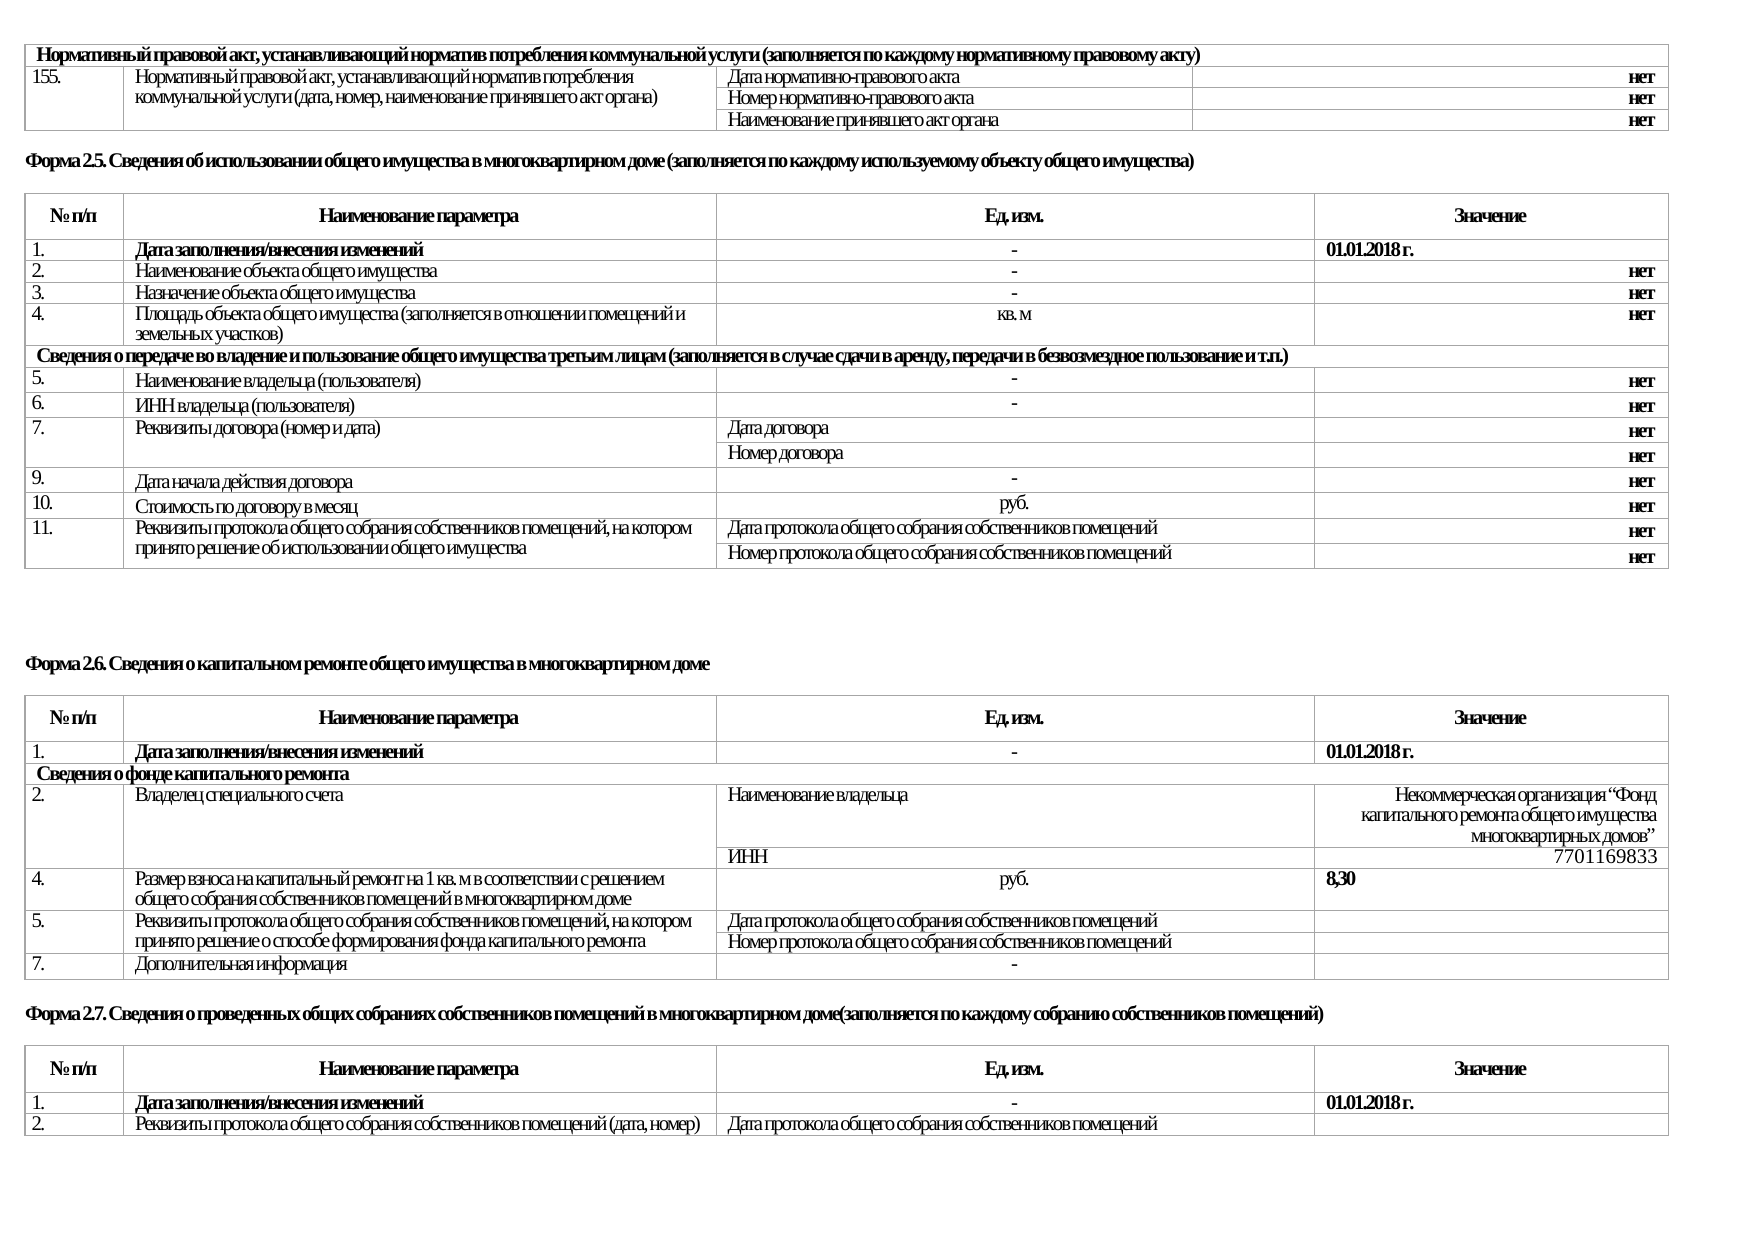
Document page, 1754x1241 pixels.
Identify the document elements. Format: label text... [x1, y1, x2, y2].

table_cell [26, 1114, 123, 1135]
table_cell [26, 67, 123, 130]
table_cell [26, 954, 123, 979]
table_cell нет [1193, 88, 1668, 109]
table_header Ед. изм. [717, 194, 1314, 239]
table_header № п/п [26, 696, 123, 741]
table_cell [26, 304, 123, 345]
table_cell Владелец специального счета [124, 785, 716, 868]
table_header Ед. изм. [717, 1046, 1314, 1092]
table_cell - [717, 240, 1314, 260]
table_cell [26, 418, 123, 467]
table_cell [1315, 911, 1668, 932]
table_cell Дата протокола общего собрания собственников помещений [717, 519, 1314, 542]
table_header № п/п [26, 1046, 123, 1092]
table_header Наименование параметра [124, 1046, 716, 1092]
table_cell Назначение объекта общего имущества [124, 283, 716, 303]
table_cell - [717, 393, 1314, 417]
table_cell руб. [717, 493, 1314, 517]
table_cell 01.01.2018 г. [1315, 742, 1668, 763]
table_cell Номер договора [717, 443, 1314, 467]
table_header Наименование параметра [124, 696, 716, 741]
table_cell Дата протокола общего собрания собственников помещений [717, 1114, 1314, 1135]
table_cell кв. м [717, 304, 1314, 345]
table_cell Номер нормативно-правового акта [717, 88, 1192, 109]
table_cell - [717, 742, 1314, 763]
table_cell [26, 742, 123, 763]
table_cell нет [1193, 67, 1668, 87]
table_header Значение [1315, 696, 1668, 741]
table_cell - [717, 368, 1314, 392]
table_cell [26, 283, 123, 303]
table_cell [1315, 954, 1668, 979]
text Форма 2.7. Сведения о проведенных общих собраниях собственников помещений в многоквартирном доме(заполняется по каждому собранию собственников помещений) [25, 1004, 1668, 1025]
table_cell Стоимость по договору в месяц [124, 493, 716, 517]
table_header Ед. изм. [717, 696, 1314, 741]
text Форма 2.6. Сведения о капитальном ремонте общего имущества в многоквартирном доме [25, 654, 1668, 674]
table_cell Дата заполнения/внесения изменений [124, 1093, 716, 1113]
table_cell Наименование принявшего акт органа [717, 110, 1192, 130]
table_cell [1315, 933, 1668, 953]
table_cell Площадь объекта общего имущества (заполняется в отношении помещений и земельных участков) [124, 304, 716, 345]
table_cell [26, 493, 123, 517]
table_cell [26, 261, 123, 282]
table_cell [124, 1114, 716, 1135]
table_cell - [717, 954, 1314, 979]
table_cell Наименование объекта общего имущества [124, 261, 716, 282]
table_cell [26, 468, 123, 492]
table_cell Дата начала действия договора [124, 468, 716, 492]
table_cell Номер протокола общего собрания собственников помещений [717, 933, 1314, 953]
table_cell - [717, 283, 1314, 303]
table_cell нет [1315, 261, 1668, 282]
table_cell Наименование владельца (пользователя) [124, 368, 716, 392]
table_cell Некоммерческая организация “Фонд капитального ремонта общего имущества многоквартирных домов” [1315, 785, 1668, 847]
table_cell - [717, 1093, 1314, 1113]
table_cell 01.01.2018 г. [1315, 1093, 1668, 1113]
table_cell нет [1315, 468, 1668, 492]
table_cell Реквизиты протокола общего собрания собственников помещений, на котором принято решение об использовании общего имущества [124, 519, 716, 568]
table_cell нет [1315, 393, 1668, 417]
table_cell нет [1315, 418, 1668, 442]
table_cell Номер протокола общего собрания собственников помещений [717, 544, 1314, 568]
table_cell - [717, 468, 1314, 492]
table_cell нет [1315, 283, 1668, 303]
table_cell Сведения о фонде капитального ремонта [26, 764, 1668, 784]
table_cell нет [1315, 544, 1668, 568]
table_cell Сведения о передаче во владение и пользование общего имущества третьим лицам (заполняется в случае сдачи в аренду, передачи в безвозмездное пользование и т.п.) [26, 346, 1668, 367]
table_cell 01.01.2018 г. [1315, 240, 1668, 260]
table_cell Дата заполнения/внесения изменений [124, 742, 716, 763]
table_cell 8,30 [1315, 869, 1668, 910]
table_cell Дата заполнения/внесения изменений [124, 240, 716, 260]
table_cell [26, 1093, 123, 1113]
text Форма 2.5. Сведения об использовании общего имущества в многоквартирном доме (заполняется по каждому используемому объекту общего имущества) [25, 152, 1668, 172]
table_cell руб. [717, 869, 1314, 910]
table_cell Реквизиты договора (номер и дата) [124, 418, 716, 467]
table_cell [26, 785, 123, 868]
table_cell Нормативный правовой акт, устанавливающий норматив потребления коммунальной услуги (дата, номер, наименование принявшего акт органа) [124, 67, 716, 130]
table_cell нет [1315, 443, 1668, 467]
table_cell 7701169833 [1315, 848, 1668, 868]
table_cell [26, 393, 123, 417]
table_cell [26, 869, 123, 910]
table_cell - [717, 261, 1314, 282]
table_cell нет [1193, 110, 1668, 130]
table_cell Нормативный правовой акт, устанавливающий норматив потребления коммунальной услуги (заполняется по каждому нормативному правовому акту) [26, 45, 1668, 66]
table_header Значение [1315, 194, 1668, 239]
table_cell Размер взноса на капитальный ремонт на 1 кв. м в соответствии с решением общего собрания собственников помещений в многоквартирном доме [124, 869, 716, 910]
table_cell [26, 519, 123, 568]
table_cell нет [1315, 493, 1668, 517]
table_cell Наименование владельца [717, 785, 1314, 847]
table_cell [26, 368, 123, 392]
table_header Значение [1315, 1046, 1668, 1092]
table_cell ИНН [717, 848, 1314, 868]
table_cell [1315, 1114, 1668, 1135]
table_cell нет [1315, 519, 1668, 542]
table_cell Дополнительная информация [124, 954, 716, 979]
table_cell нет [1315, 304, 1668, 345]
table_cell ИНН владельца (пользователя) [124, 393, 716, 417]
table_header Наименование параметра [124, 194, 716, 239]
table_header № п/п [26, 194, 123, 239]
table_cell Дата нормативно-правового акта [717, 67, 1192, 87]
table_cell Дата протокола общего собрания собственников помещений [717, 911, 1314, 932]
table_cell нет [1315, 368, 1668, 392]
table_cell Реквизиты протокола общего собрания собственников помещений, на котором принято решение о способе формирования фонда капитального ремонта [124, 911, 716, 953]
table_cell [26, 911, 123, 953]
table_cell [26, 240, 123, 260]
table_cell Дата договора [717, 418, 1314, 442]
